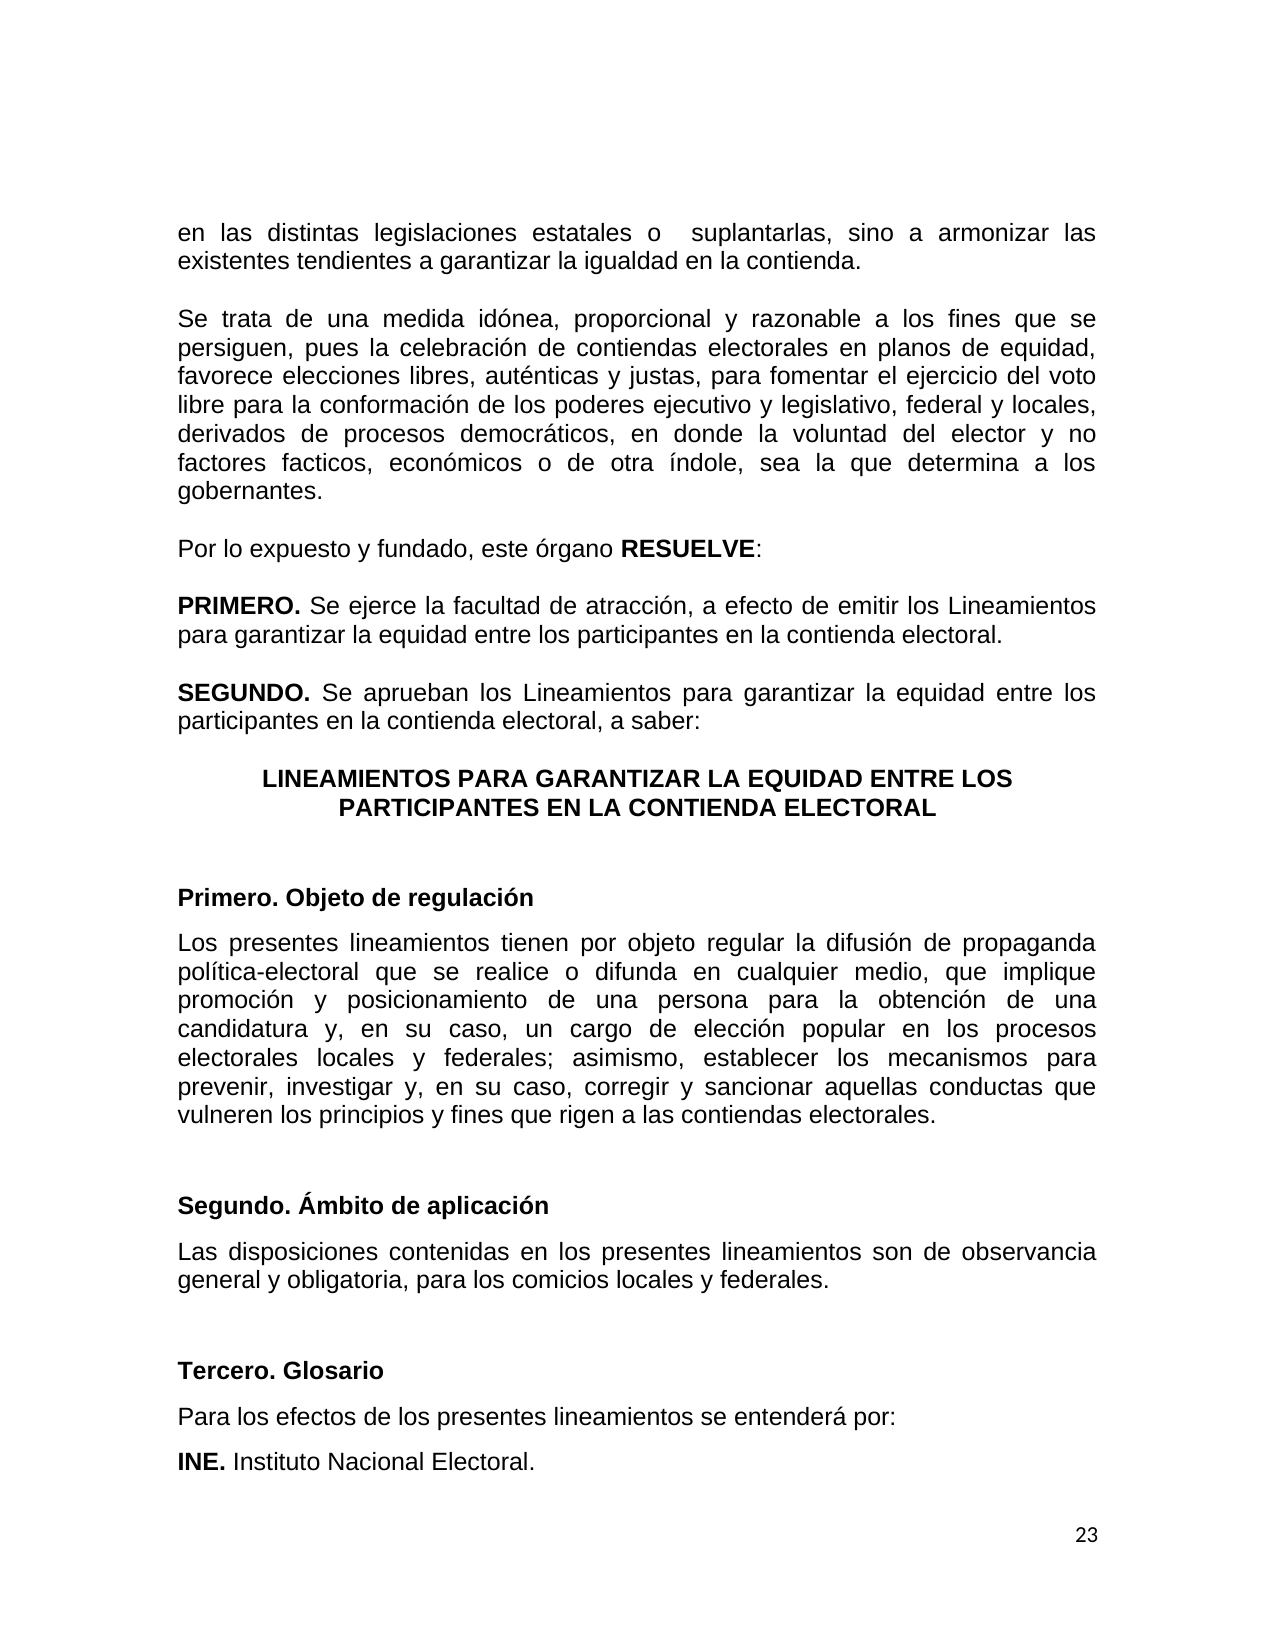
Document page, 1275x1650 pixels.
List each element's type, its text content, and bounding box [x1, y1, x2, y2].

text Se trata de una medida idónea, proporcional y razonable a los fines que se persiguen, pues la celebración de contiendas electorales en planos de equidad, favorece elecciones libres, auténticas y justas, para fomentar el ejercicio del voto libre para la conformación de los poderes ejecutivo y legislativo, federal y locales, derivados de procesos democráticos, en donde la voluntad del elector y no factores facticos, económicos o de otra índole, sea la que determina a los gobernantes. [177, 304, 1098, 505]
text Las disposiciones contenidas en los presentes lineamientos son de observancia general y obligatoria, para los comicios locales y federales. [177, 1237, 1098, 1294]
text SEGUNDO. Se aprueban los Lineamientos para garantizar la equidad entre los participantes en la contienda electoral, a saber: [177, 677, 1098, 735]
text Primero. Objeto de regulación [177, 883, 1098, 911]
text Para los efectos de los presentes lineamientos se entenderá por: [177, 1402, 1098, 1431]
list Los presentes lineamientos tienen por objeto regular la difusión de propaganda política-electoral que se realice o difunda en cualquier medio, que implique promoción y posicionamiento de una persona para la obtención de una candidatura y, en su caso, un cargo de elección popular en los procesos electorales locales y federales; asimismo, establecer los mecanismos para prevenir, investigar y, en su caso, corregir y sancionar aquellas conductas que vulneren los principios y fines que rigen a las contiendas electorales. [177, 928, 1098, 1129]
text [177, 217, 1098, 275]
text Tercero. Glosario [177, 1356, 1098, 1385]
text INE. Instituto Nacional Electoral. [177, 1447, 1098, 1476]
text PRIMERO. Se ejerce la facultad de atracción, a efecto de emitir los Lineamientos para garantizar la equidad entre los participantes en la contienda electoral. [177, 591, 1098, 649]
text LINEAMIENTOS PARA GARANTIZAR LA EQUIDAD ENTRE LOS PARTICIPANTES EN LA CONTIENDA ELECTORAL [177, 764, 1098, 821]
text Segundo. Ámbito de aplicación [177, 1191, 1098, 1220]
text Por lo expuesto y fundado, este órgano RESUELVE: [177, 534, 1098, 562]
